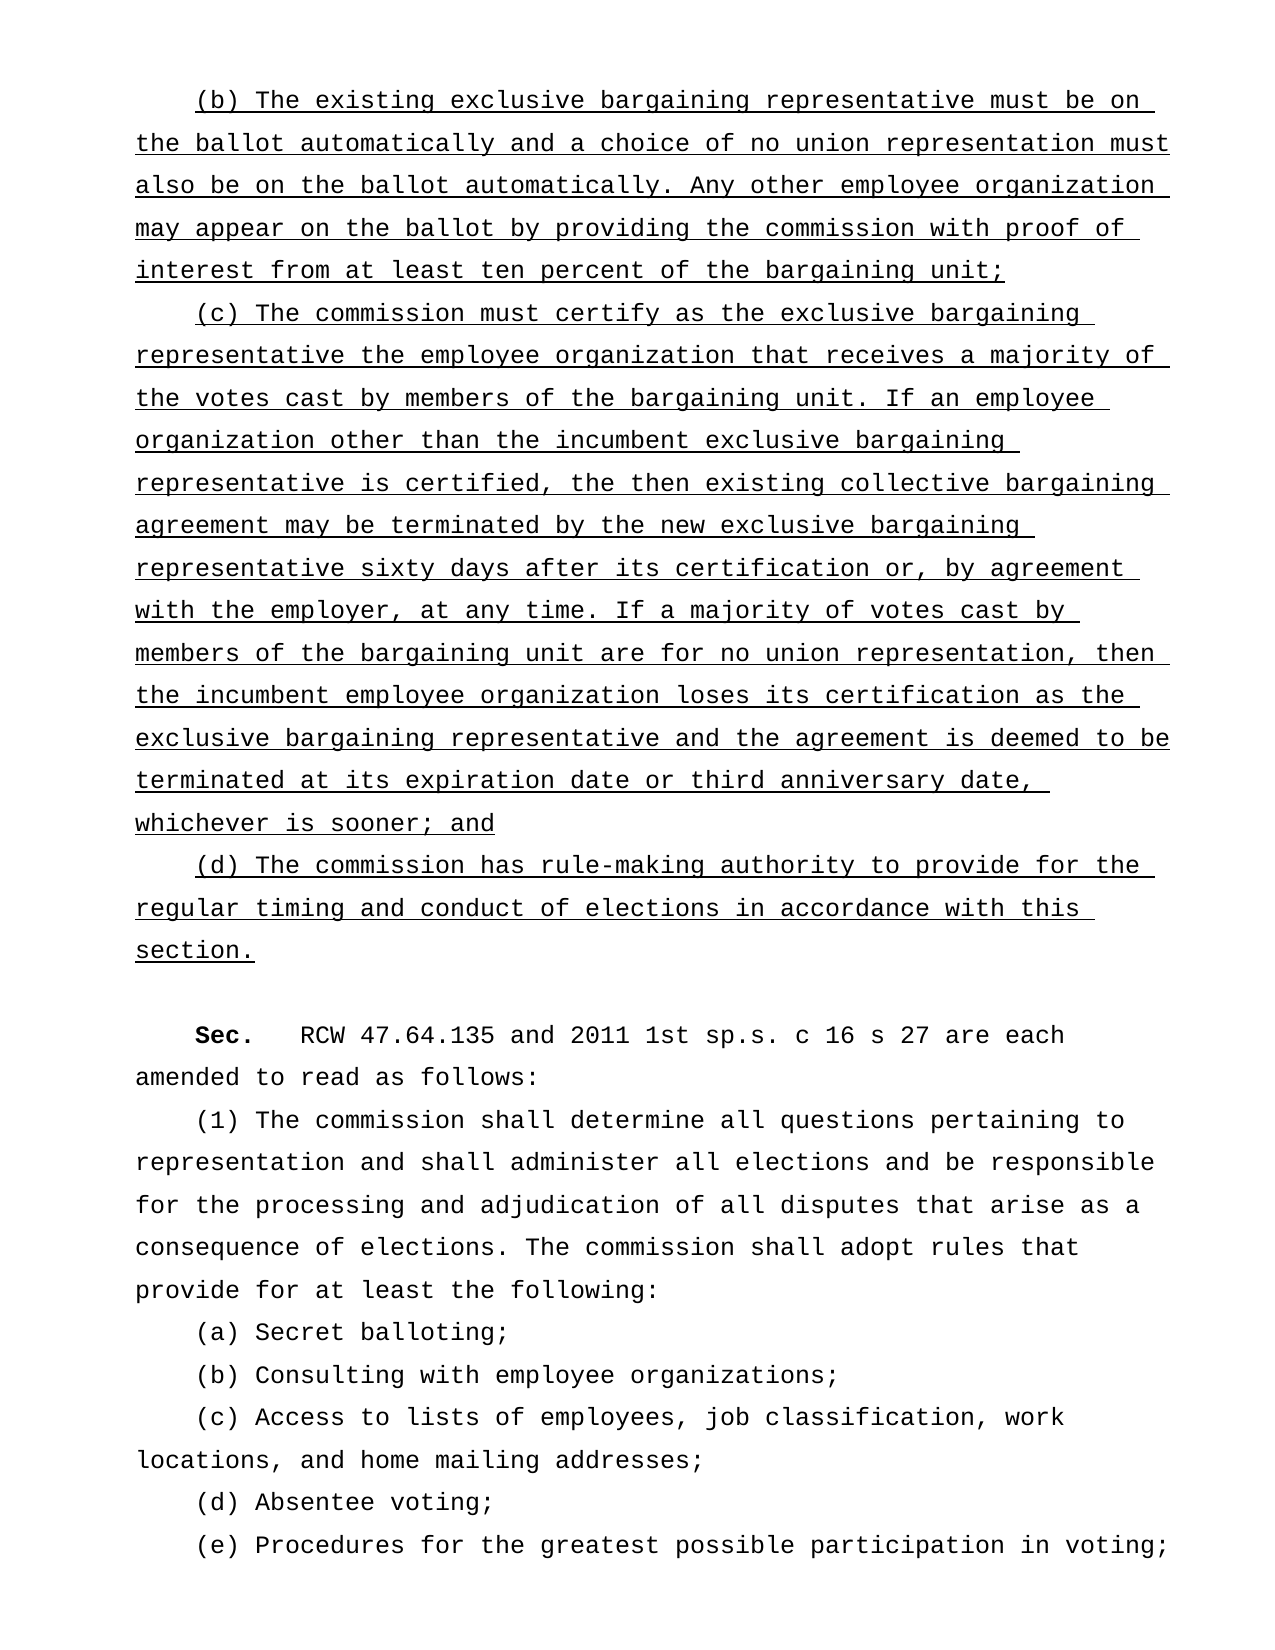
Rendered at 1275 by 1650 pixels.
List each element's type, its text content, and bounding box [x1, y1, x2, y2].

text (b) The existing exclusive bargaining representative must be on the ballot automatically and a choice of no union representation must also be on the ballot automatically. Any other employee organization may appear on the ballot by providing the commission with proof of interest from at least ten percent of the bargaining unit; [135, 75, 1170, 154]
text (c) The commission must certify as the exclusive bargaining representative the employee organization that receives a majority of the votes cast by members of the bargaining unit. If an employee organization other than the incumbent exclusive bargaining representative is certified, the then existing collective bargaining agreement may be terminated by the new exclusive bargaining representative sixty days after its certification or, by agreement with the employer, at any time. If a majority of votes cast by members of the bargaining unit are for no union representation, then the incumbent employee organization loses its certification as the exclusive bargaining representative and the agreement is deemed to be terminated at its expiration date or third anniversary date, whichever is sooner; and [135, 750, 1170, 840]
text (c) Access to lists of employees, job classification, work locations, and home mailing addresses; [135, 1392, 1170, 1477]
text (c) The commission must certify as the exclusive bargaining representative the employee organization that receives a majority of the votes cast by members of the bargaining unit. If an employee organization other than the incumbent exclusive bargaining representative is certified, the then existing collective bargaining agreement may be terminated by the new exclusive bargaining representative sixty days after its certification or, by agreement with the employer, at any time. If a majority of votes cast by members of the bargaining unit are for no union representation, then the incumbent employee organization loses its certification as the exclusive bargaining representative and the agreement is deemed to be terminated at its expiration date or third anniversary date, whichever is sooner; and [135, 495, 1170, 664]
text (c) The commission must certify as the exclusive bargaining representative the employee organization that receives a majority of the votes cast by members of the bargaining unit. If an employee organization other than the incumbent exclusive bargaining representative is certified, the then existing collective bargaining agreement may be terminated by the new exclusive bargaining representative sixty days after its certification or, by agreement with the employer, at any time. If a majority of votes cast by members of the bargaining unit are for no union representation, then the incumbent employee organization loses its certification as the exclusive bargaining representative and the agreement is deemed to be terminated at its expiration date or third anniversary date, whichever is sooner; and [135, 368, 1170, 494]
text (c) The commission must certify as the exclusive bargaining representative the employee organization that receives a majority of the votes cast by members of the bargaining unit. If an employee organization other than the incumbent exclusive bargaining representative is certified, the then existing collective bargaining agreement may be terminated by the new exclusive bargaining representative sixty days after its certification or, by agreement with the employer, at any time. If a majority of votes cast by members of the bargaining unit are for no union representation, then the incumbent employee organization loses its certification as the exclusive bargaining representative and the agreement is deemed to be terminated at its expiration date or third anniversary date, whichever is sooner; and [135, 287, 1170, 366]
text (a) Secret balloting; [135, 1307, 1170, 1349]
text (1) The commission shall determine all questions pertaining to representation and shall administer all elections and be responsible for the processing and adjudication of all disputes that arise as a consequence of elections. The commission shall adopt rules that provide for at least the following: [135, 1094, 1170, 1307]
text (b) The existing exclusive bargaining representative must be on the ballot automatically and a choice of no union representation must also be on the ballot automatically. Any other employee organization may appear on the ballot by providing the commission with proof of interest from at least ten percent of the bargaining unit; [135, 198, 1170, 287]
text (b) The existing exclusive bargaining representative must be on the ballot automatically and a choice of no union representation must also be on the ballot automatically. Any other employee organization may appear on the ballot by providing the commission with proof of interest from at least ten percent of the bargaining unit; [135, 155, 1170, 196]
text (d) The commission has rule-making authority to provide for the regular timing and conduct of elections in accordance with this section. [135, 840, 1170, 967]
text Sec. RCW 47.64.135 and 2011 1st sp.s. c 16 s 27 are each amended to read as follows: [135, 1009, 1170, 1094]
text (e) Procedures for the greatest possible participation in voting; [135, 1519, 1170, 1562]
text (c) The commission must certify as the exclusive bargaining representative the employee organization that receives a majority of the votes cast by members of the bargaining unit. If an employee organization other than the incumbent exclusive bargaining representative is certified, the then existing collective bargaining agreement may be terminated by the new exclusive bargaining representative sixty days after its certification or, by agreement with the employer, at any time. If a majority of votes cast by members of the bargaining unit are for no union representation, then the incumbent employee organization loses its certification as the exclusive bargaining representative and the agreement is deemed to be terminated at its expiration date or third anniversary date, whichever is sooner; and [135, 665, 1170, 749]
text (b) Consulting with employee organizations; [135, 1349, 1170, 1392]
text (d) Absentee voting; [135, 1477, 1170, 1519]
